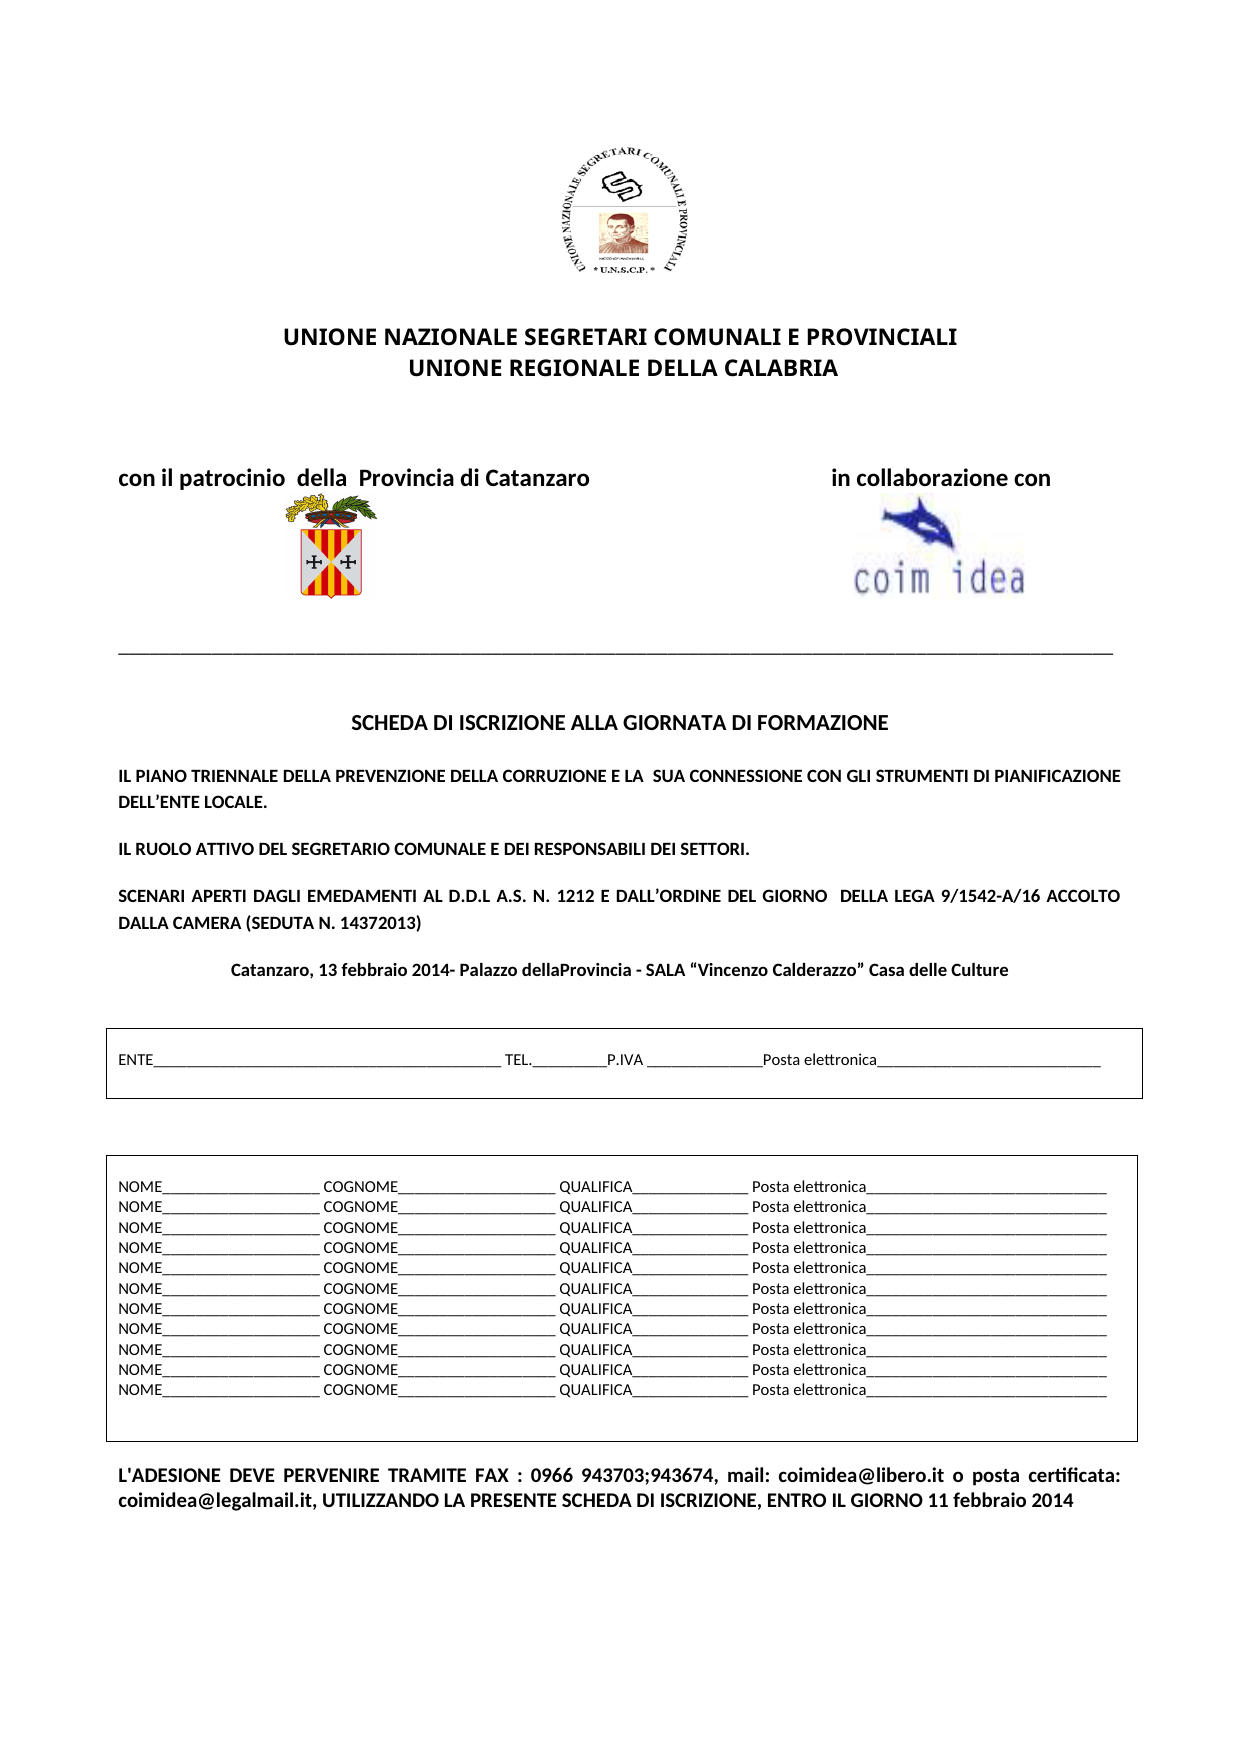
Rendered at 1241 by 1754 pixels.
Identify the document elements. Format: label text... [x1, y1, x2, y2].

text UNIONE NAZIONALE SEGRETARI COMUNALI E PROVINCIALI [118, 321, 1122, 352]
text ________________________________________________________________________________________________ [118, 632, 1122, 658]
text SCENARI APERTI DAGLI EMEDAMENTI AL D.D.L A.S. N. 1212 E DALL’ORDINE DEL GIORNO DELLA LEGA 9/1542-A/16 ACCOLTO DALLA CAMERA (SEDUTA N. 14372013) [118, 884, 1122, 934]
table_header NOME___________________ COGNOME___________________ QUALIFICA______________ Posta elettronica_____________________________ NOME___________________ COGNOME___________________ QUALIFICA______________ Posta elettronica_____________________________ NOME___________________ COGNOME___________________ QUALIFICA______________ Posta elettronica_____________________________ NOME___________________ COGNOME___________________ QUALIFICA______________ Posta elettronica_____________________________ NOME___________________ COGNOME___________________ QUALIFICA______________ Posta elettronica_____________________________ NOME___________________ COGNOME___________________ QUALIFICA______________ Posta elettronica_____________________________ NOME___________________ COGNOME___________________ QUALIFICA______________ Posta elettronica_____________________________ NOME___________________ COGNOME___________________ QUALIFICA______________ Posta elettronica_____________________________ NOME___________________ COGNOME___________________ QUALIFICA______________ Posta elettronica_____________________________ NOME___________________ COGNOME___________________ QUALIFICA______________ Posta elettronica_____________________________ NOME___________________ COGNOME___________________ QUALIFICA______________ Posta elettronica_____________________________ [107, 1156, 1137, 1441]
text SCHEDA DI ISCRIZIONE ALLA GIORNATA DI FORMAZIONE [118, 708, 1122, 736]
text con il patrocinio della Provincia di Catanzaro in collaborazione con [118, 462, 1122, 604]
text UNIONE REGIONALE DELLA CALABRIA [118, 352, 1122, 383]
text L'ADESIONE DEVE PERVENIRE TRAMITE FAX : 0966 943703;943674, mail: coimidea@libero.it o posta certificata: coimidea@legalmail.it, UTILIZZANDO LA PRESENTE SCHEDA DI ISCRIZIONE, ENTRO IL GIORNO 11 febbraio 2014 [118, 1462, 1122, 1513]
table_header ENTE__________________________________________ TEL._________P.IVA ______________Posta elettronica___________________________ [107, 1029, 1142, 1098]
text IL RUOLO ATTIVO DEL SEGRETARIO COMUNALE E DEI RESPONSABILI DEI SETTORI. [118, 837, 1122, 860]
text IL PIANO TRIENNALE DELLA PREVENZIONE DELLA CORRUZIONE E LA SUA CONNESSIONE CON GLI STRUMENTI DI PIANIFICAZIONE DELL’ENTE LOCALE. [118, 764, 1122, 813]
text Catanzaro, 13 febbraio 2014- Palazzo dellaProvincia - SALA “Vincenzo Calderazzo” Casa delle Culture [118, 958, 1122, 981]
